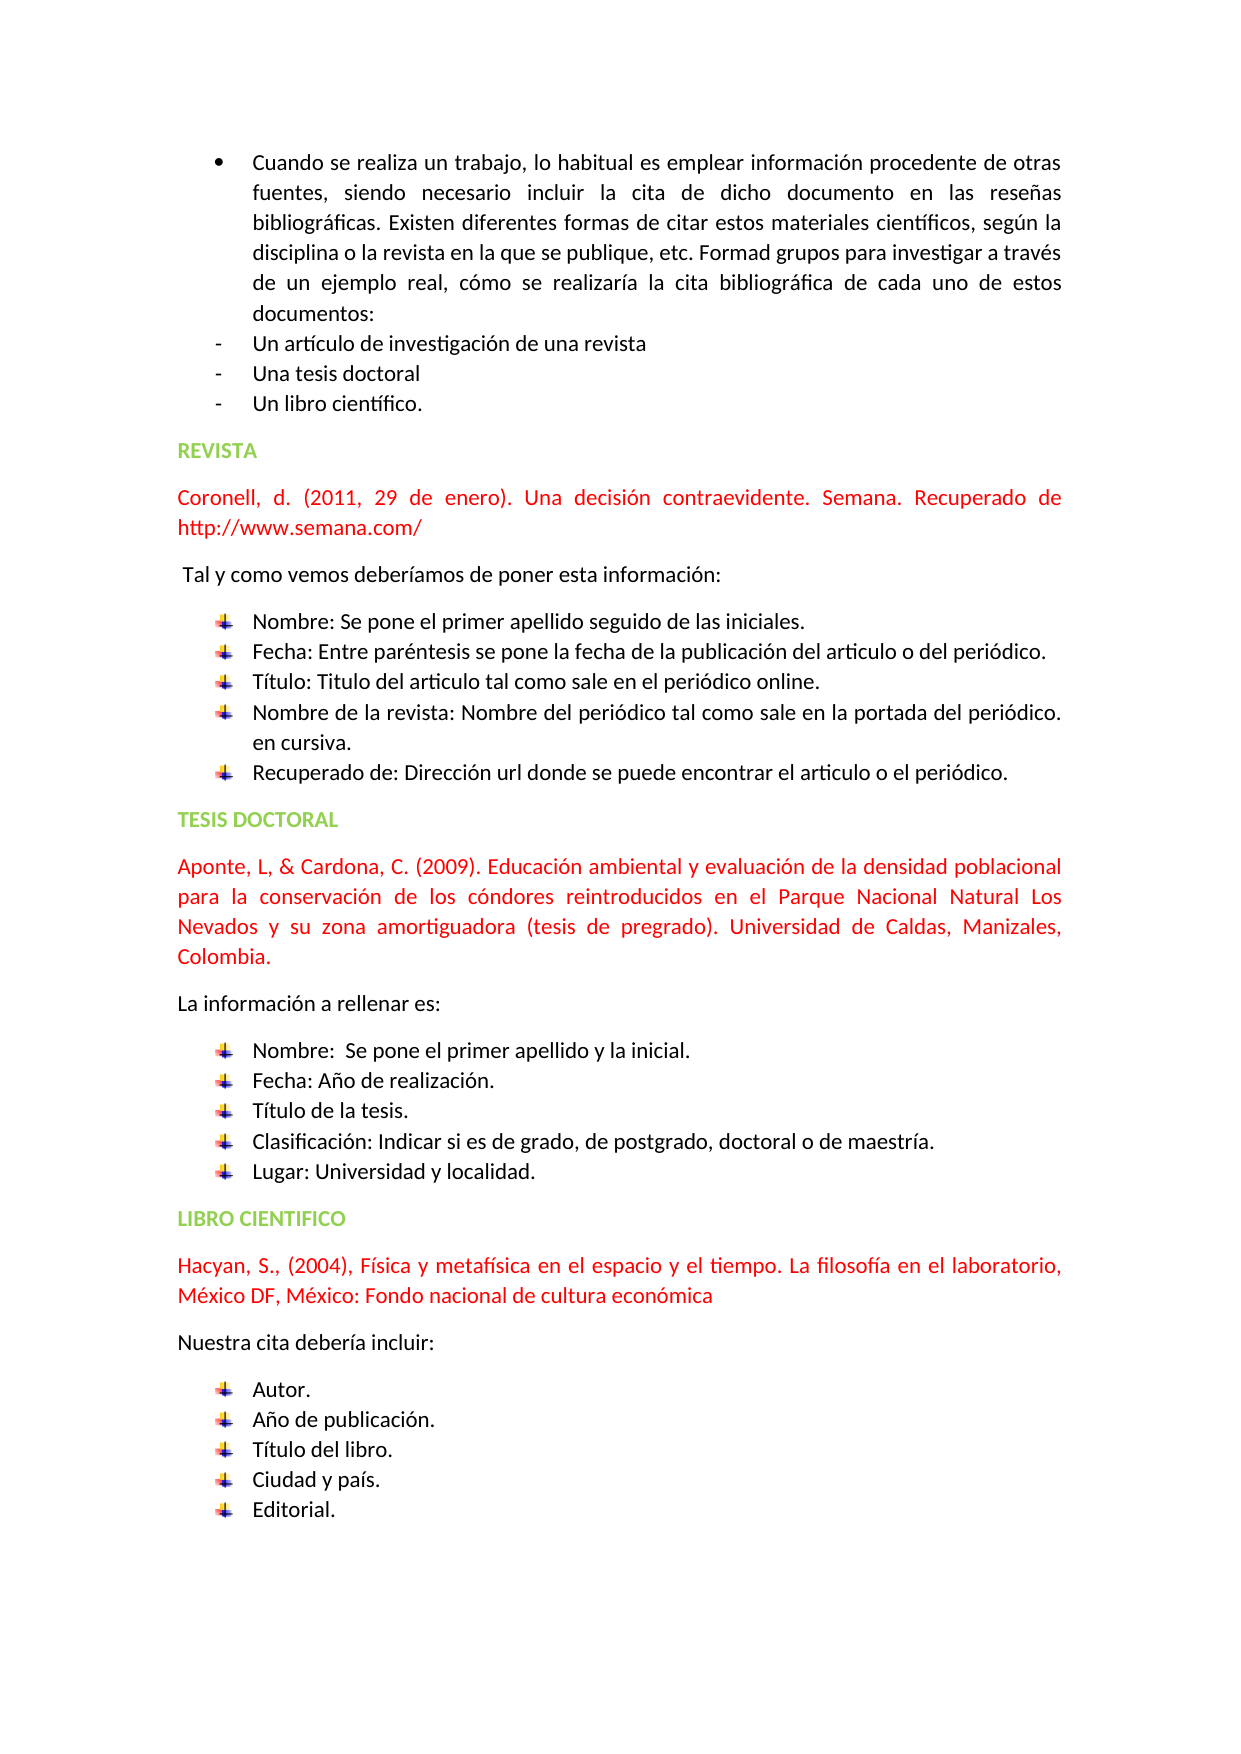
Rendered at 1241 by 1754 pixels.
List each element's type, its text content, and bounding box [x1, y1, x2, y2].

text TESIS DOCTORAL [177, 805, 1063, 833]
picture [215, 1501, 233, 1518]
list Título de la tesis. [215, 1097, 1063, 1124]
text LIBRO CIENTIFICO [177, 1204, 1063, 1232]
picture [215, 612, 233, 630]
list Título del libro. [215, 1435, 1063, 1463]
text Aponte, L, & Cardona, C. (2009). Educación ambiental y evaluación de la densidad poblacional para la conservación de los cóndores reintroducidos en el Parque Nacional Natural Los Nevados y su zona amortiguadora (tesis de pregrado). Universidad de Caldas, Manizales, Colombia. [177, 852, 1063, 970]
list Lugar: Universidad y localidad. [215, 1157, 1063, 1185]
list Recuperado de: Dirección url donde se puede encontrar el articulo o el periódico. [215, 758, 1063, 786]
list Fecha: Entre paréntesis se pone la fecha de la publicación del articulo o del periódico. [215, 637, 1063, 665]
text Coronell, d. (2011, 29 de enero). Una decisión contraevidente. Semana. Recuperado de http://www.semana.com/ [177, 483, 1063, 541]
picture [215, 1102, 233, 1119]
list Cuando se realiza un trabajo, lo habitual es emplear información procedente de otras fuentes, siendo necesario incluir la cita de dicho documento en las reseñas bibliográficas. Existen diferentes formas de citar estos materiales científicos, según la disciplina o la revista en la que se publique, etc. Formad grupos para investigar a través de un ejemplo real, cómo se realizaría la cita bibliográfica de cada uno de estos documentos: [215, 148, 1063, 327]
list Una tesis doctoral [215, 359, 1063, 387]
list Un libro científico. [215, 389, 1063, 417]
text REVISTA [177, 436, 1063, 464]
list Nombre: Se pone el primer apellido seguido de las iniciales. [215, 607, 1063, 635]
picture [215, 643, 233, 660]
picture [215, 703, 233, 720]
list Un artículo de investigación de una revista [215, 329, 1063, 357]
list Nombre: Se pone el primer apellido y la inicial. [215, 1036, 1063, 1064]
list Ciudad y país. [215, 1465, 1063, 1493]
list Nombre de la revista: Nombre del periódico tal como sale en la portada del periódico. en cursiva. [215, 698, 1063, 756]
list Año de publicación. [215, 1405, 1063, 1433]
picture [215, 1380, 233, 1397]
text Nuestra cita debería incluir: [177, 1328, 1063, 1356]
picture [215, 1410, 233, 1428]
picture [215, 673, 233, 690]
picture [215, 1132, 233, 1150]
list Clasificación: Indicar si es de grado, de postgrado, doctoral o de maestría. [215, 1127, 1063, 1155]
picture [215, 1041, 233, 1059]
list Fecha: Año de realización. [215, 1066, 1063, 1094]
text Tal y como vemos deberíamos de poner esta información: [177, 560, 1063, 588]
text La información a rellenar es: [177, 989, 1063, 1017]
picture [215, 1440, 233, 1458]
text Hacyan, S., (2004), Física y metafísica en el espacio y el tiempo. La filosofía en el laboratorio, México DF, México: Fondo nacional de cultura económica [177, 1251, 1063, 1309]
list Título: Titulo del articulo tal como sale en el periódico online. [215, 667, 1063, 695]
list Autor. [215, 1375, 1063, 1403]
picture [215, 1471, 233, 1488]
list Editorial. [215, 1496, 1063, 1523]
picture [215, 763, 233, 781]
picture [215, 1162, 233, 1180]
picture [215, 1072, 233, 1089]
